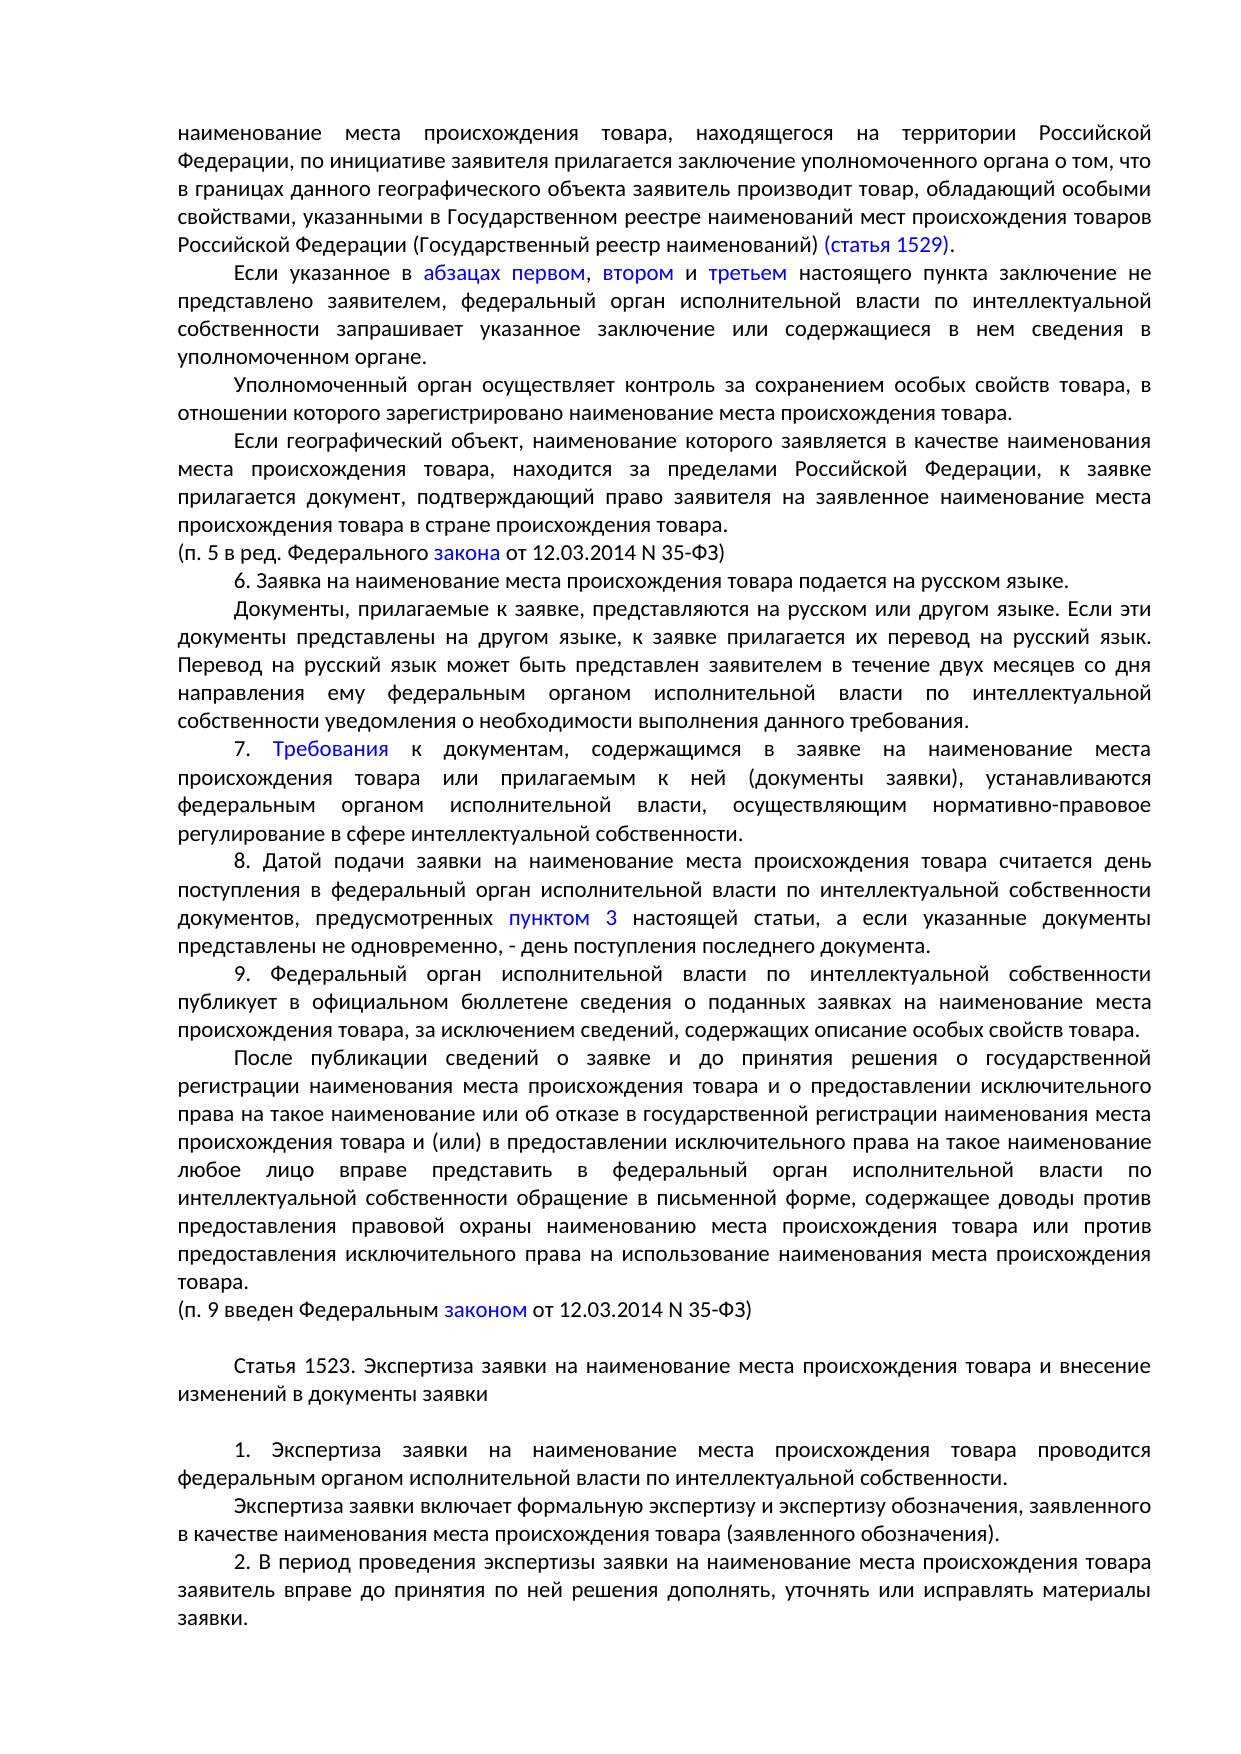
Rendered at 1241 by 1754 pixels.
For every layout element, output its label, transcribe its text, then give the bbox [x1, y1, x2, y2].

text 8. Датой подачи заявки на наименование места происхождения товара считается день поступления в федеральный орган исполнительной власти по интеллектуальной собственности документов, предусмотренных пунктом 3 настоящей статьи, а если указанные документы представлены не одновременно, - день поступления последнего документа. [177, 847, 1152, 959]
text (п. 5 в ред. Федерального закона от 12.03.2014 N 35-ФЗ) [177, 538, 1152, 566]
text Документы, прилагаемые к заявке, представляются на русском или другом языке. Если эти документы представлены на другом языке, к заявке прилагается их перевод на русский язык. Перевод на русский язык может быть представлен заявителем в течение двух месяцев со дня направления ему федеральным органом исполнительной власти по интеллектуальной собственности уведомления о необходимости выполнения данного требования. [177, 594, 1152, 734]
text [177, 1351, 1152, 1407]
text Уполномоченный орган осуществляет контроль за сохранением особых свойств товара, в отношении которого зарегистрировано наименование места происхождения товара. [177, 370, 1152, 426]
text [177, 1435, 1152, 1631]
text 7. Требования к документам, содержащимся в заявке на наименование места происхождения товара или прилагаемым к ней (документы заявки), устанавливаются федеральным органом исполнительной власти, осуществляющим нормативно-правовое регулирование в сфере интеллектуальной собственности. [177, 734, 1152, 847]
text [177, 118, 1152, 258]
text 6. Заявка на наименование места происхождения товара подается на русском языке. [177, 566, 1152, 594]
text Если указанное в абзацах первом, втором и третьем настоящего пункта заключение не представлено заявителем, федеральный орган исполнительной власти по интеллектуальной собственности запрашивает указанное заключение или содержащиеся в нем сведения в уполномоченном органе. [177, 258, 1152, 370]
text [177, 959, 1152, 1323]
text Если географический объект, наименование которого заявляется в качестве наименования места происхождения товара, находится за пределами Российской Федерации, к заявке прилагается документ, подтверждающий право заявителя на заявленное наименование места происхождения товара в стране происхождения товара. [177, 426, 1152, 538]
